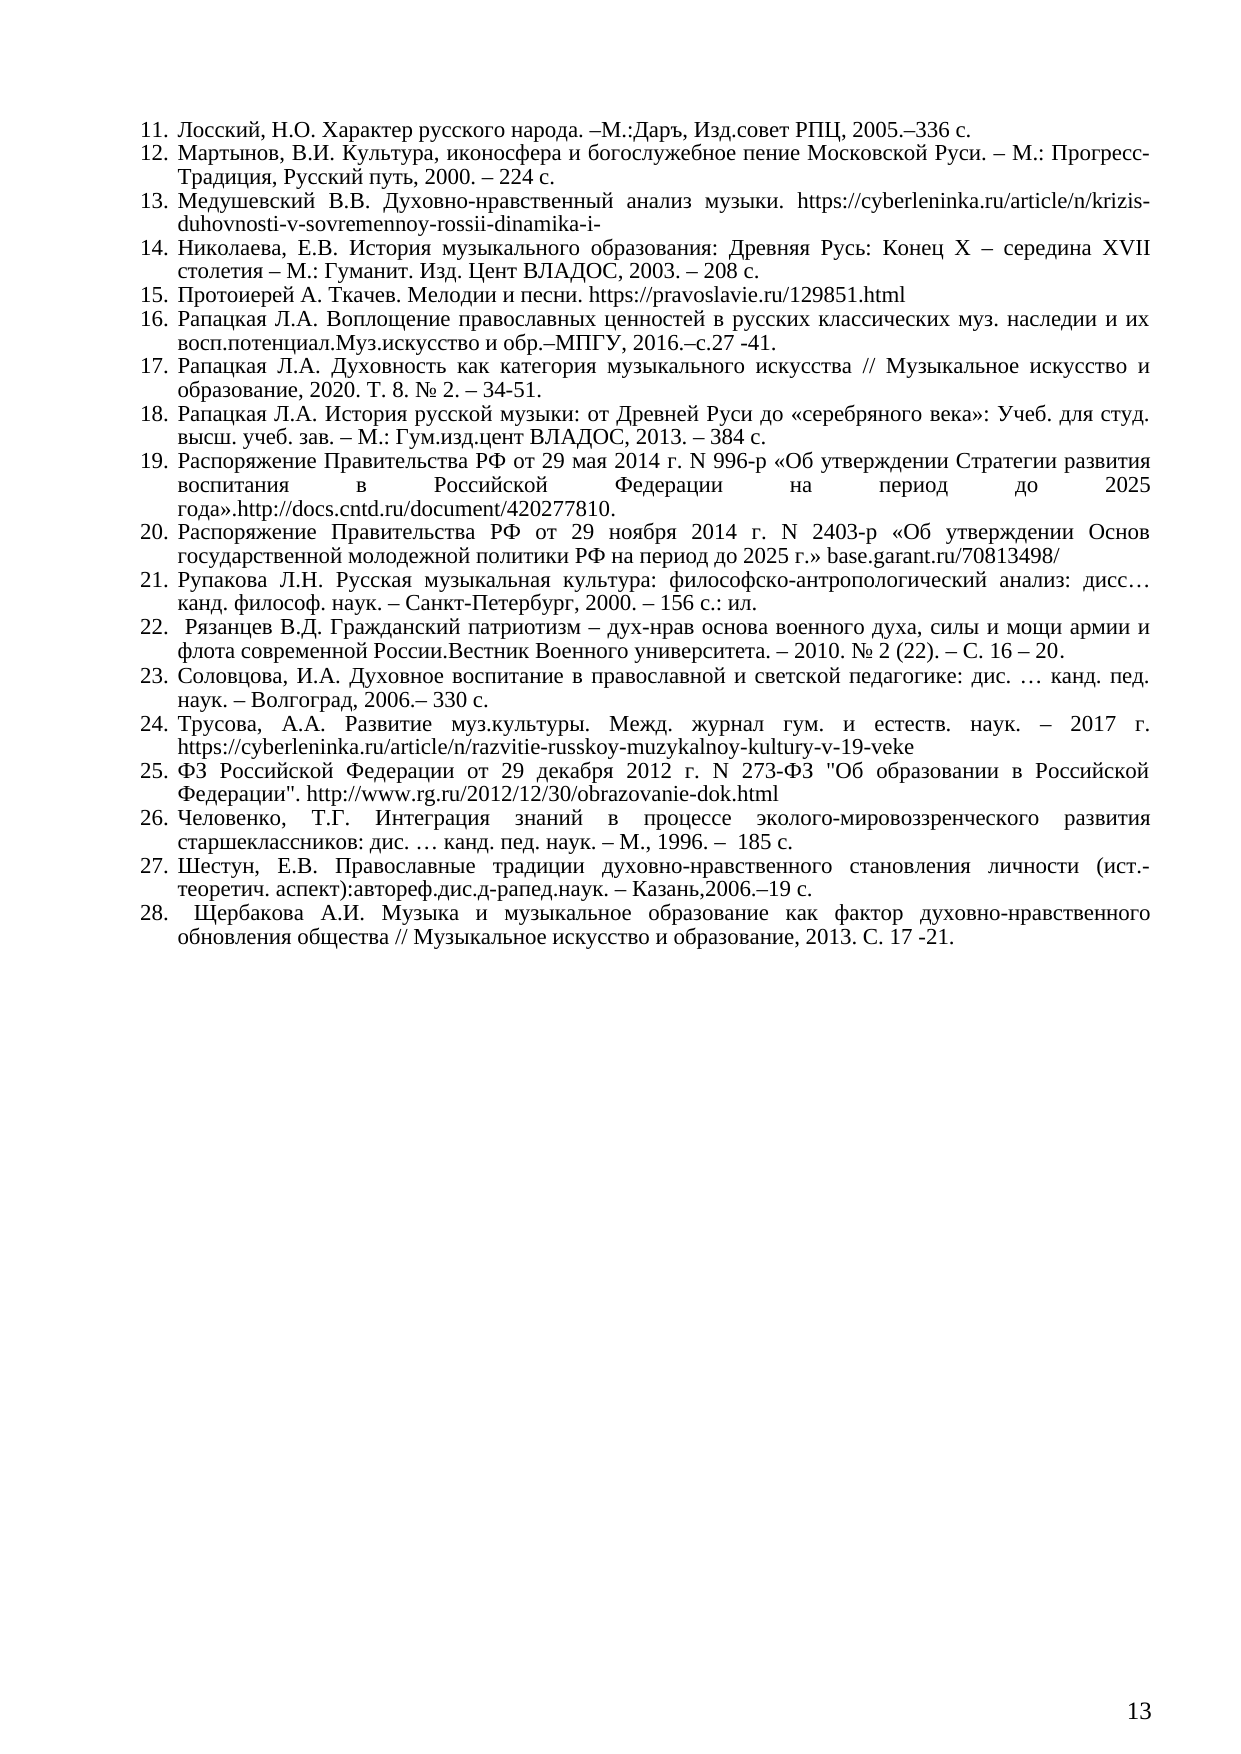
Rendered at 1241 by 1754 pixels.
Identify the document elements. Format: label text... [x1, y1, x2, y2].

list ФЗ Российской Федерации от 29 декабря 2012 г. N 273-ФЗ "Об образовании в Российской Федерации". http://www.rg.ru/2012/12/30/obrazovanie-dok.html [140, 759, 1152, 807]
list Рупакова Л.Н. Русская музыкальная культура: философско-антропологический анализ: дисс… канд. философ. наук. – Санкт-Петербург, 2000. – 156 с.: ил. [140, 568, 1152, 616]
list Медушевский В.В. Духовно-нравственный анализ музыки. https://cyberleninka.ru/article/n/krizis-duhovnosti-v-sovremennoy-rossii-dinamika-i- [140, 189, 1152, 237]
list Рязанцев В.Д. Гражданский патриотизм – дух-нрав основа военного духа, силы и мощи армии и флота современной России.Вестник Военного университета. – 2010. № 2 (22). – С. 16 – 20. [140, 616, 1152, 665]
list Щербакова А.И. Музыка и музыкальное образование как фактор духовно-нравственного обновления общества // Музыкальное искусство и образование, 2013. С. 17 -21. [140, 902, 1152, 949]
list Соловцова, И.А. Духовное воспитание в православной и светской педагогике: дис. … канд. пед. наук. – Волгоград, 2006.– 330 с. [140, 665, 1152, 712]
list Лосский, Н.О. Характер русского народа. –М.:Даръ, Изд.совет РПЦ, 2005.–336 с. [140, 118, 1152, 142]
list Николаева, Е.В. История музыкального образования: Древняя Русь: Конец X – середина XVII столетия – М.: Гуманит. Изд. Цент ВЛАДОС, 2003. – 208 с. [140, 237, 1152, 284]
list Человенко, Т.Г. Интеграция знаний в процессе эколого-мировоззренческого развития старшеклассников: дис. … канд. пед. наук. – М., 1996. – 185 с. [140, 807, 1152, 854]
list Трусова, А.А. Развитие муз.культуры. Межд. журнал гум. и естеств. наук. – 2017 г. https://cyberleninka.ru/article/n/razvitie-russkoy-muzykalnoy-kultury-v-19-veke [140, 712, 1152, 759]
list Распоряжение Правительства РФ от 29 мая 2014 г. N 996-р «Об утверждении Стратегии развития воспитания в Российской Федерации на период до 2025 года».http://docs.cntd.ru/document/420277810. [140, 450, 1152, 521]
list Распоряжение Правительства РФ от 29 ноября 2014 г. N 2403-р «Об утверждении Основ государственной молодежной политики РФ на период до 2025 г.» base.garant.ru/70813498/ [140, 521, 1152, 568]
list Мартынов, В.И. Культура, иконосфера и богослужебное пение Московской Руси. – М.: Прогресс-Традиция, Русский путь, 2000. – 224 с. [140, 142, 1152, 189]
list Рапацкая Л.А. История русской музыки: от Древней Руси до «серебряного века»: Учеб. для студ. высш. учеб. зав. – М.: Гум.изд.цент ВЛАДОС, 2013. – 384 с. [140, 402, 1152, 450]
list Протоиерей А. Ткачев. Мелодии и песни. https://pravoslavie.ru/129851.html [140, 284, 1152, 308]
list Шестун, Е.В. Православные традиции духовно-нравственного становления личности (ист.-теоретич. аспект):автореф.дис.д-рапед.наук. – Казань,2006.–19 с. [140, 854, 1152, 902]
list Рапацкая Л.А. Воплощение православных ценностей в русских классических муз. наследии и их восп.потенциал.Муз.искусство и обр.–МПГУ, 2016.–с.27 -41. [140, 308, 1152, 355]
list Рапацкая Л.А. Духовность как категория музыкального искусства // Музыкальное искусство и образование, 2020. Т. 8. № 2. – 34-51. [140, 355, 1152, 402]
